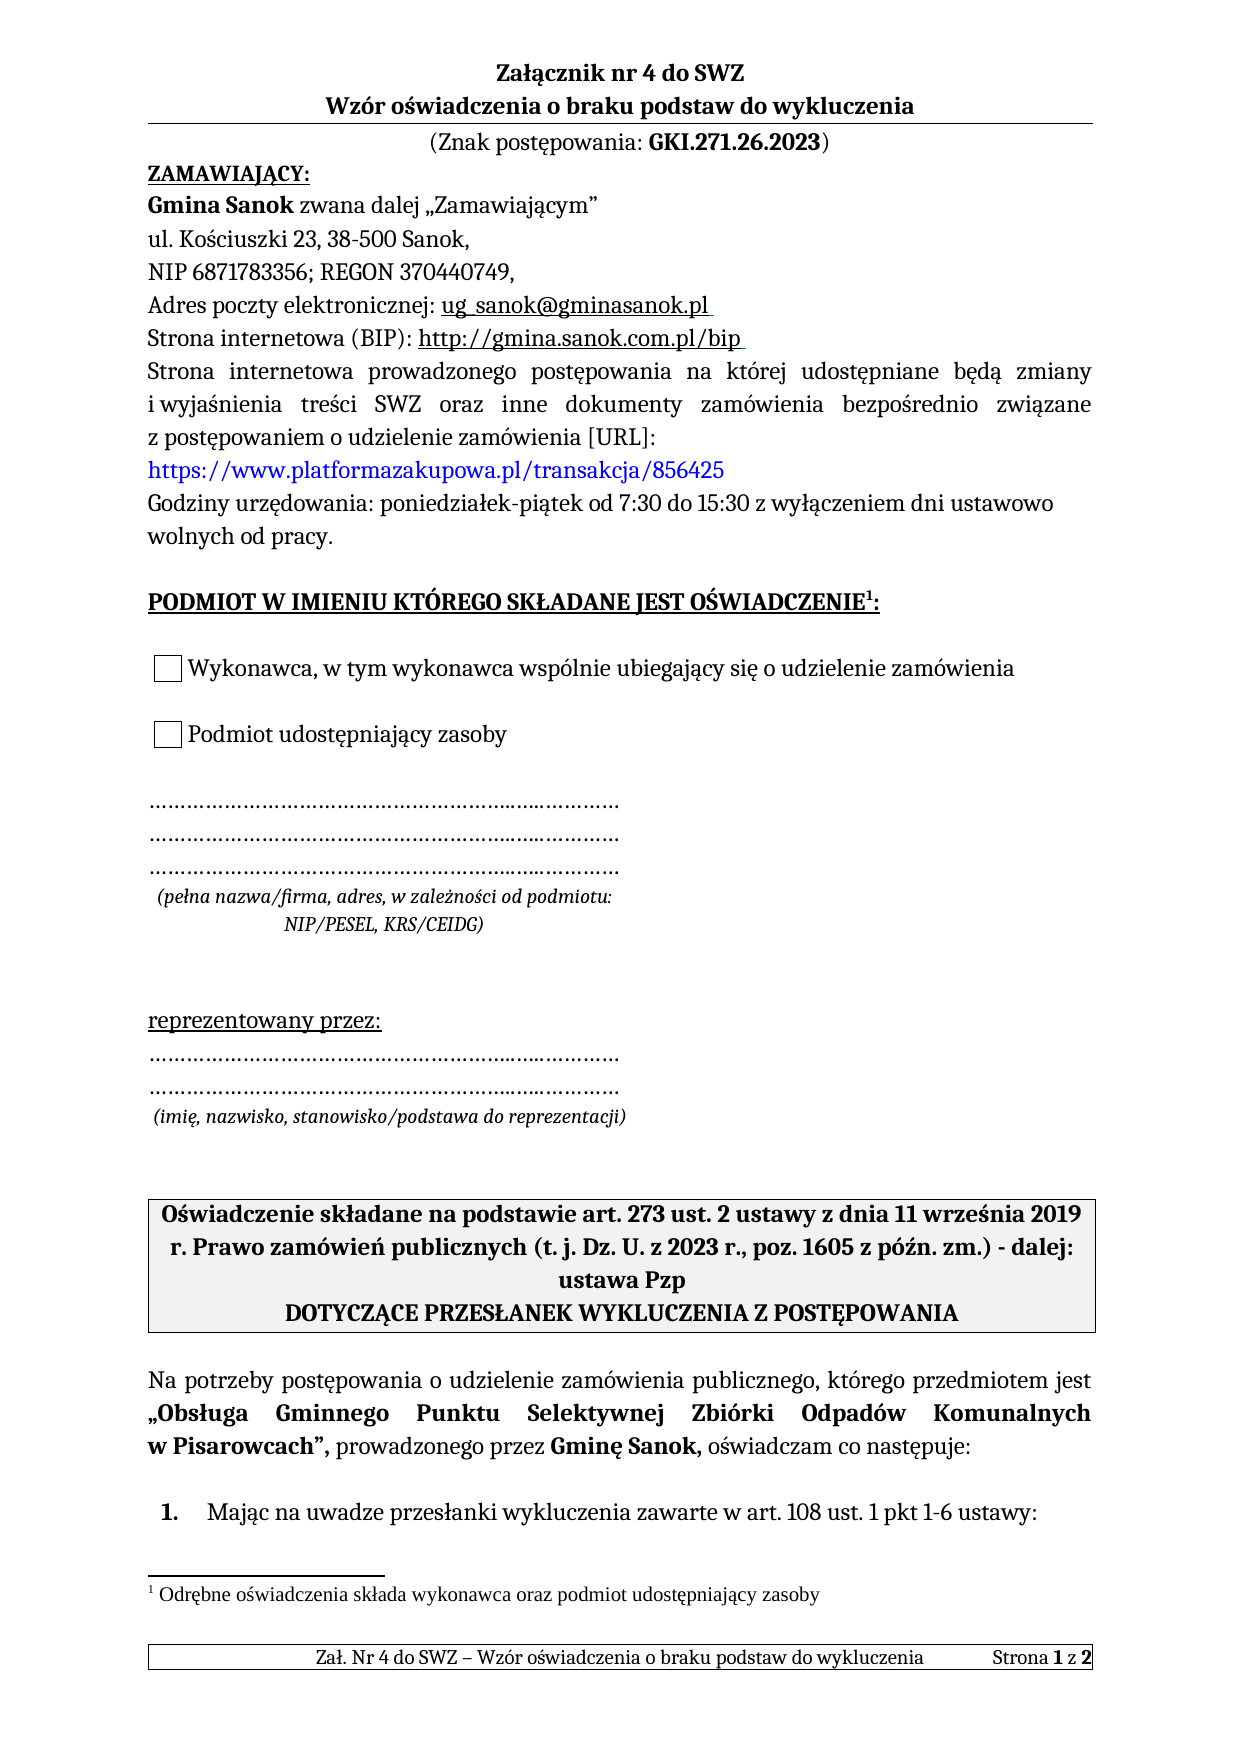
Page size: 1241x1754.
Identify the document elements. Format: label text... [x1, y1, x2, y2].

text …………………………………………………..…..………… [148, 1039, 651, 1068]
table_header Oświadczenie składane na podstawie art. 273 ust. 2 ustawy z dnia 11 września 2019 r. Prawo zamówień publicznych (t. j. Dz. U. z 2023 r., poz. 1605 z późn. zm.) - dalej: ustawa Pzp DOTYCZĄCE PRZESŁANEK WYKLUCZENIA Z POSTĘPOWANIA [149, 1200, 1095, 1332]
text ul. Kościuszki 23, 38-500 Sanok, [148, 224, 1093, 253]
text https://www.platformazakupowa.pl/transakcja/856425 [148, 456, 1093, 484]
text reprezentowany przez: [148, 1006, 1093, 1035]
text ZAMAWIAJĄCY: [148, 161, 1093, 188]
list Mając na uwadze przesłanki wykluczenia zawarte w art. 108 ust. 1 pkt 1-6 ustawy: [161, 1498, 1093, 1527]
text Wzór oświadczenia o braku podstaw do wykluczenia [148, 92, 1093, 123]
text (Znak postępowania: GKI.271.26.2023) [166, 128, 1093, 157]
text PODMIOT W IMIENIU KTÓREGO SKŁADANE JEST OŚWIADCZENIE: [148, 588, 1093, 616]
text Strona internetowa (BIP): http://gmina.sanok.com.pl/bip [148, 323, 1093, 352]
text Adres poczty elektronicznej: ug_sanok@gminasanok.pl [148, 291, 1093, 319]
text Wykonawca, w tym wykonawca wspólnie ubiegający się o udzielenie zamówienia [148, 654, 1093, 682]
text …………………………………………………..…..………… [148, 1072, 651, 1101]
text Załącznik nr 4 do SWZ [148, 59, 1093, 88]
text (imię, nazwisko, stanowisko/podstawa do reprezentacji) [148, 1105, 1093, 1129]
text …………………………………………………..…..………… [148, 786, 651, 814]
text Godziny urzędowania: poniedziałek-piątek od 7:30 do 15:30 z wyłączeniem dni ustawowo wolnych od pracy. [148, 489, 1093, 550]
text …………………………………………………..…..………… [148, 819, 651, 848]
text Strona internetowa prowadzonego postępowania na której udostępniane będą zmiany i wyjaśnienia treści SWZ oraz inne dokumenty zamówienia bezpośrednio związane z postępowaniem o udzielenie zamówienia [URL]: [148, 357, 1093, 451]
text (pełna nazwa/firma, adres, w zależności od podmiotu: NIP/PESEL, KRS/CEIDG) [148, 885, 621, 936]
text …………………………………………………..…..………… [148, 852, 651, 881]
text Na potrzeby postępowania o udzielenie zamówienia publicznego, którego przedmiotem jest „Obsługa Gminnego Punktu Selektywnej Zbiórki Odpadów Komunalnych w Pisarowcach”, prowadzonego przez Gminę Sanok, oświadczam co następuje: [148, 1366, 1093, 1461]
text Podmiot udostępniający zasoby [148, 720, 1093, 748]
text NIP 6871783356; REGON 370440749, [148, 257, 1093, 286]
text Gmina Sanok zwana dalej „Zamawiającym” [148, 191, 1093, 220]
